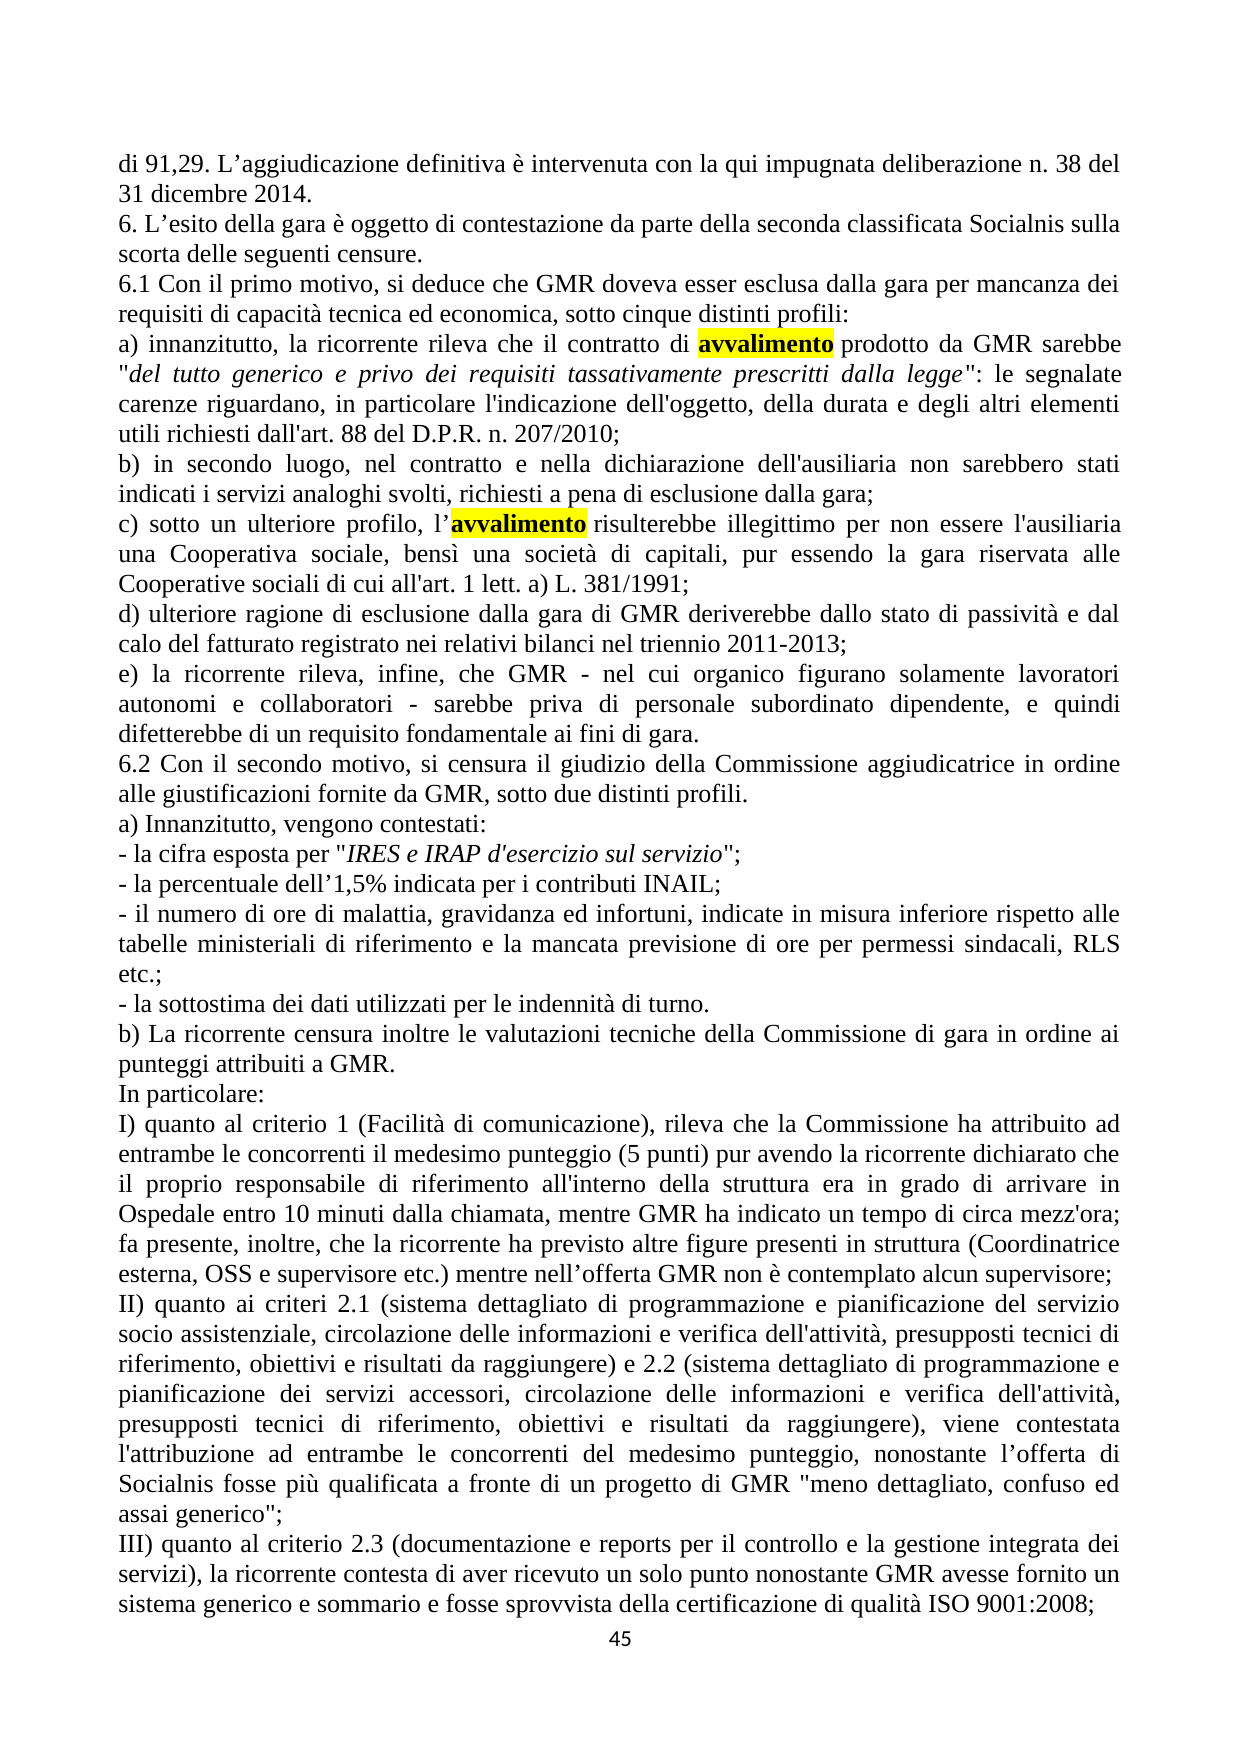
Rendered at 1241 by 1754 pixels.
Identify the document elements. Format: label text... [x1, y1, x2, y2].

text b) La ricorrente censura inoltre le valutazioni tecniche della Commissione di gara in ordine ai punteggi attribuiti a GMR. [118, 1018, 1122, 1078]
text b) in secondo luogo, nel contratto e nella dichiarazione dell'ausiliaria non sarebbero stati indicati i servizi analoghi svolti, richiesti a pena di esclusione dalla gara; [118, 448, 1122, 508]
text 6. L’esito della gara è oggetto di contestazione da parte della seconda classificata Socialnis sulla scorta delle seguenti censure. [118, 208, 1122, 268]
text d) ulteriore ragione di esclusione dalla gara di GMR deriverebbe dallo stato di passività e dal calo del fatturato registrato nei relativi bilanci nel triennio 2011-2013; [118, 598, 1122, 658]
text I) quanto al criterio 1 (Facilità di comunicazione), rileva che la Commissione ha attribuito ad entrambe le concorrenti il medesimo punteggio (5 punti) pur avendo la ricorrente dichiarato che il proprio responsabile di riferimento all'interno della struttura era in grado di arrivare in Ospedale entro 10 minuti dalla chiamata, mentre GMR ha indicato un tempo di circa mezz'ora; fa presente, inoltre, che la ricorrente ha previsto altre figure presenti in struttura (Coordinatrice esterna, OSS e supervisore etc.) mentre nell’offerta GMR non è contemplato alcun supervisore; [118, 1108, 1122, 1288]
text - la cifra esposta per "IRES e IRAP d'esercizio sul servizio"; [118, 838, 1122, 868]
text a) innanzitutto, la ricorrente rileva che il contratto di avvalimento prodotto da GMR sarebbe "del tutto generico e privo dei requisiti tassativamente prescritti dalla legge": le segnalate carenze riguardano, in particolare l'indicazione dell'oggetto, della durata e degli altri elementi utili richiesti dall'art. 88 del D.P.R. n. 207/2010; [118, 328, 1122, 448]
text III) quanto al criterio 2.3 (documentazione e reports per il controllo e la gestione integrata dei servizi), la ricorrente contesta di aver ricevuto un solo punto nonostante GMR avesse fornito un sistema generico e sommario e fosse sprovvista della certificazione di qualità ISO 9001:2008; [118, 1528, 1122, 1618]
text - la sottostima dei dati utilizzati per le indennità di turno. [118, 988, 1122, 1018]
text e) la ricorrente rileva, infine, che GMR - nel cui organico figurano solamente lavoratori autonomi e collaboratori - sarebbe priva di personale subordinato dipendente, e quindi difetterebbe di un requisito fondamentale ai fini di gara. [118, 658, 1122, 748]
text - la percentuale dell’1,5% indicata per i contributi INAIL; [118, 868, 1122, 898]
text 6.2 Con il secondo motivo, si censura il giudizio della Commissione aggiudicatrice in ordine alle giustificazioni fornite da GMR, sotto due distinti profili. [118, 748, 1122, 808]
text In particolare: [118, 1078, 1122, 1108]
text - il numero di ore di malattia, gravidanza ed infortuni, indicate in misura inferiore rispetto alle tabelle ministeriali di riferimento e la mancata previsione di ore per permessi sindacali, RLS etc.; [118, 898, 1122, 988]
text II) quanto ai criteri 2.1 (sistema dettagliato di programmazione e pianificazione del servizio socio assistenziale, circolazione delle informazioni e verifica dell'attività, presupposti tecnici di riferimento, obiettivi e risultati da raggiungere) e 2.2 (sistema dettagliato di programmazione e pianificazione dei servizi accessori, circolazione delle informazioni e verifica dell'attività, presupposti tecnici di riferimento, obiettivi e risultati da raggiungere), viene contestata l'attribuzione ad entrambe le concorrenti del medesimo punteggio, nonostante l’offerta di Socialnis fosse più qualificata a fronte di un progetto di GMR "meno dettagliato, confuso ed assai generico"; [118, 1288, 1122, 1528]
text a) Innanzitutto, vengono contestati: [118, 808, 1122, 838]
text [118, 148, 1122, 208]
text c) sotto un ulteriore profilo, l’avvalimento risulterebbe illegittimo per non essere l'ausiliaria una Cooperativa sociale, bensì una società di capitali, pur essendo la gara riservata alle Cooperative sociali di cui all'art. 1 lett. a) L. 381/1991; [118, 508, 1122, 598]
text 6.1 Con il primo motivo, si deduce che GMR doveva esser esclusa dalla gara per mancanza dei requisiti di capacità tecnica ed economica, sotto cinque distinti profili: [118, 268, 1122, 328]
